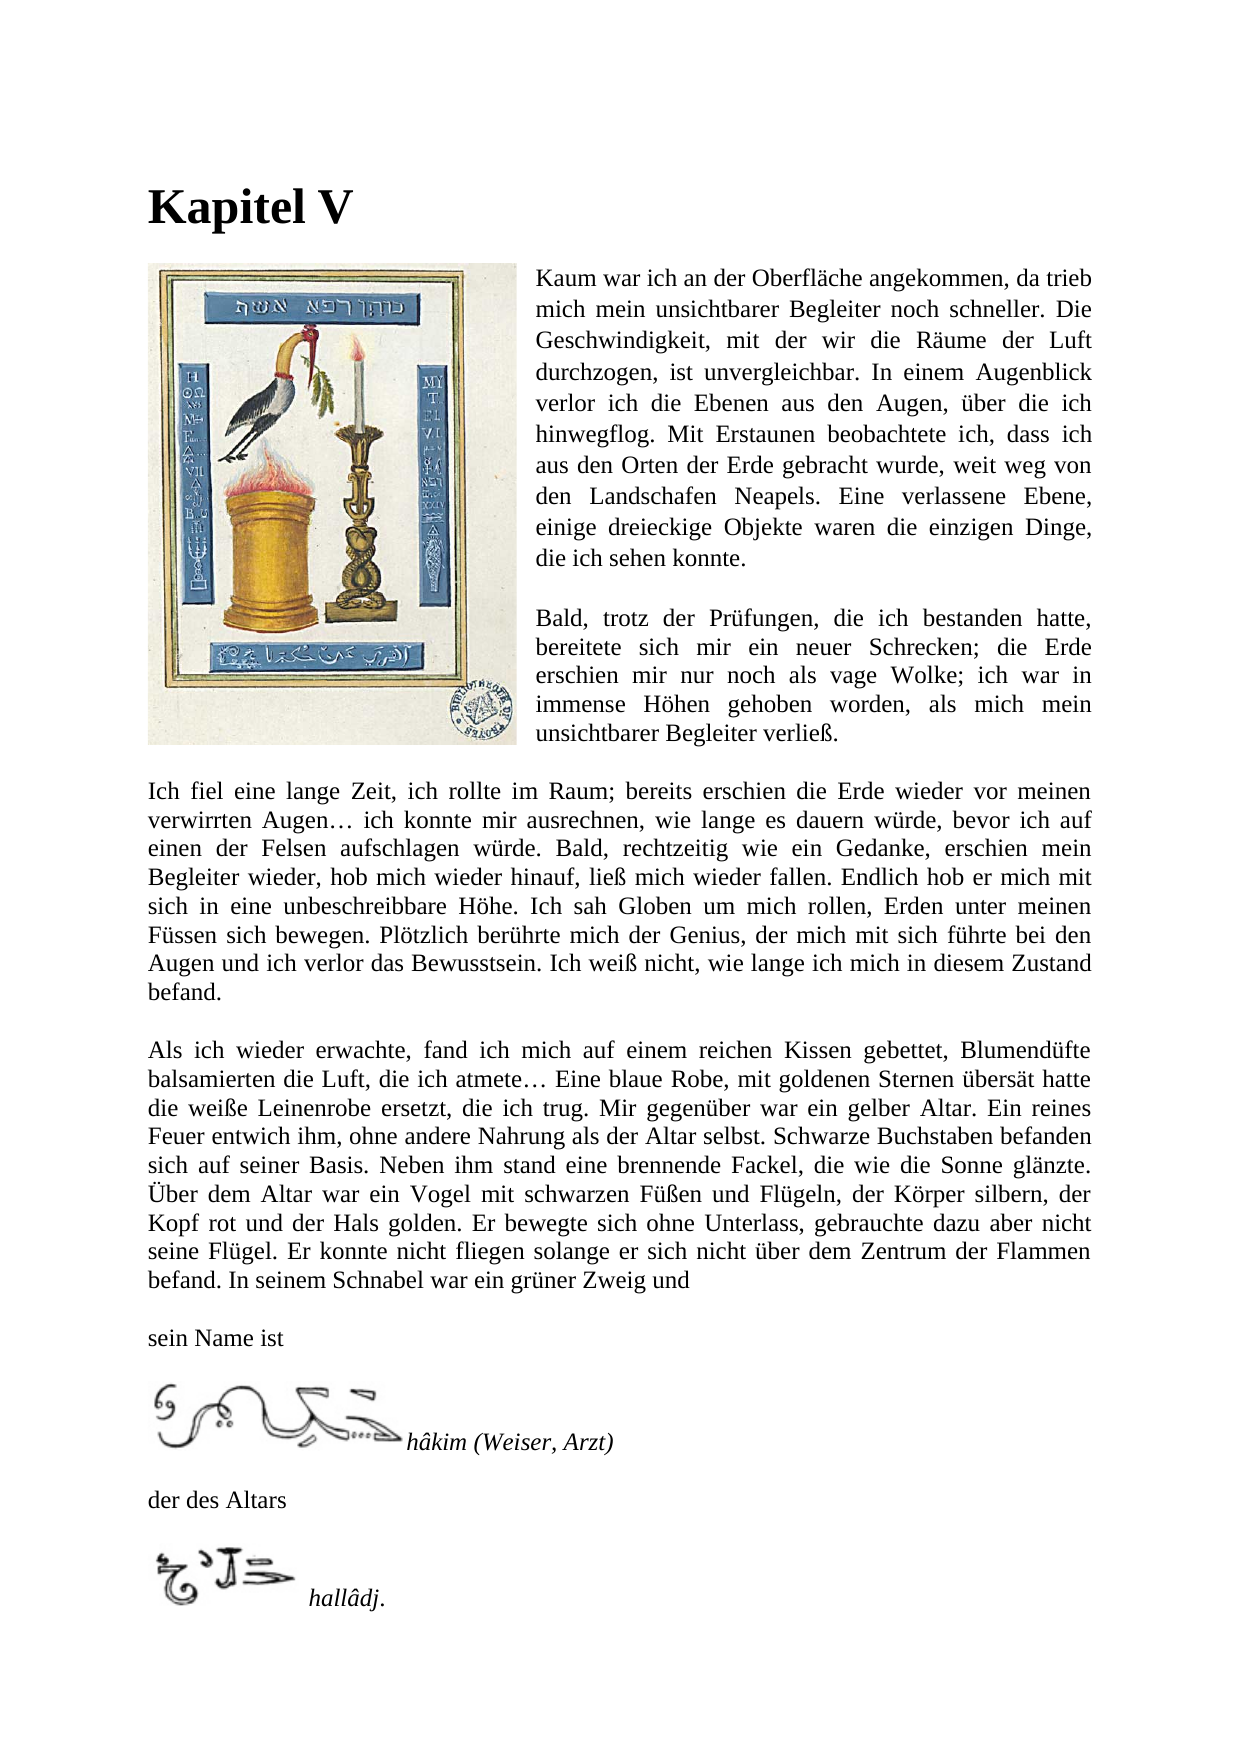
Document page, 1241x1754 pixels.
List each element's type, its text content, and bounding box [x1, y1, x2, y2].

picture [147, 1381, 406, 1451]
text Als ich wieder erwachte, fand ich mich auf einem reichen Kissen gebettet, Blumendüfte balsamierten die Luft, die ich atmete… Eine blaue Robe, mit goldenen Sternen übersät hatte die weiße Leinenrobe ersetzt, die ich trug. Mir gegenüber war ein gelber Altar. Ein reines Feuer entwich ihm, ohne andere Nahrung als der Altar selbst. Schwarze Buchstaben befanden sich auf seiner Basis. Neben ihm stand eine brennende Fackel, die wie die Sonne glänzte. Über dem Altar war ein Vogel mit schwarzen Füßen und Flügeln, der Körper silbern, der Kopf rot und der Hals golden. Er bewegte sich ohne Unterlass, gebrauchte dazu aber nicht seine Flügel. Er konnte nicht fliegen solange er sich nicht über dem Zentrum der Flammen befand. In seinem Schnabel war ein grüner Zweig und [148, 1035, 1093, 1294]
text sein Name ist [148, 1323, 1093, 1352]
text Bald, trotz der Prüfungen, die ich bestanden hatte, bereitete sich mir ein neuer Schrecken; die Erde erschien mir nur noch als vage Wolke; ich war in immense Höhen gehoben worden, als mich mein unsichtbarer Begleiter verließ. [148, 603, 1093, 747]
text der des Altars [148, 1485, 1093, 1514]
subtitle Kapitel V [148, 177, 1093, 234]
text hallâdj. [148, 1543, 1093, 1612]
picture [147, 263, 517, 745]
text Kaum war ich an der Oberfläche angekommen, da trieb mich mein unsichtbarer Begleiter noch schneller. Die Geschwindigkeit, mit der wir die Räume der Luft durchzogen, ist unvergleichbar. In einem Augenblick verlor ich die Ebenen aus den Augen, über die ich hinwegflog. Mit Erstaunen beobachtete ich, dass ich aus den Orten der Erde gebracht wurde, weit weg von den Landschafen Neapels. Eine verlassene Ebene, einige dreieckige Objekte waren die einzigen Dinge, die ich sehen konnte. [517, 263, 1093, 572]
text Ich fiel eine lange Zeit, ich rollte im Raum; bereits erschien die Erde wieder vor meinen verwirrten Augen… ich konnte mir ausrechnen, wie lange es dauern würde, bevor ich auf einen der Felsen aufschlagen würde. Bald, rechtzeitig wie ein Gedanke, erschien mein Begleiter wieder, hob mich wieder hinauf, ließ mich wieder fallen. Endlich hob er mich mit sich in eine unbeschreibbare Höhe. Ich sah Globen um mich rollen, Erden unter meinen Füssen sich bewegen. Plötzlich berührte mich der Genius, der mich mit sich führte bei den Augen und ich verlor das Bewusstsein. Ich weiß nicht, wie lange ich mich in diesem Zustand befand. [148, 776, 1093, 1006]
picture [147, 1543, 300, 1607]
